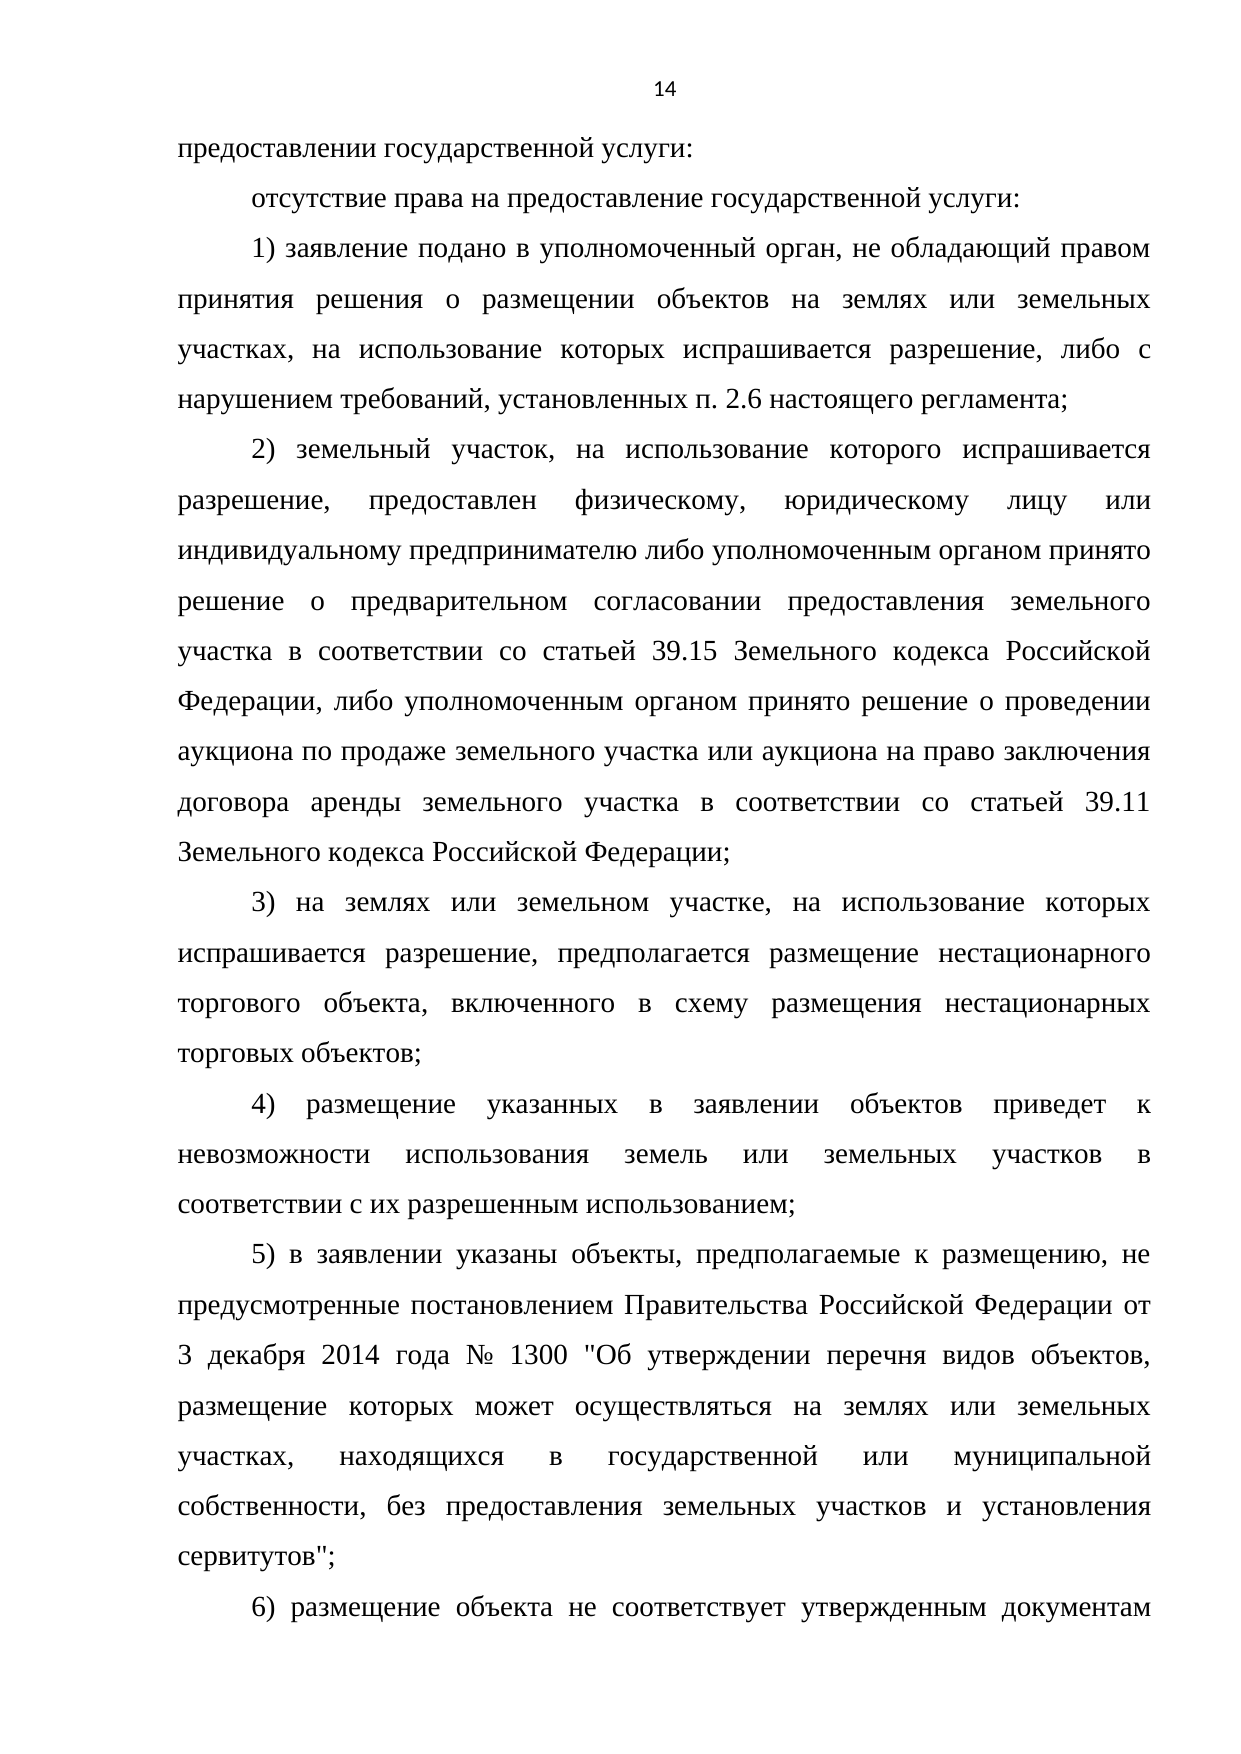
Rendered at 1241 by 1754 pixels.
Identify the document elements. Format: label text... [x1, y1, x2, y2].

text отсутствие права на предоставление государственной услуги: [177, 180, 1152, 214]
text 1) заявление подано в уполномоченный орган, не обладающий правом принятия решения о размещении объектов на землях или земельных участках, на использование которых испрашивается разрешение, либо с нарушением требований, установленных п. 2.6 настоящего регламента; [177, 230, 1152, 415]
text 5) в заявлении указаны объекты, предполагаемые к размещению, не предусмотренные постановлением Правительства Российской Федерации от 3 декабря 2014 года № 1300 "Об утверждении перечня видов объектов, размещение которых может осуществляться на землях или земельных участках, находящихся в государственной или муниципальной собственности, без предоставления земельных участков и установления сервитутов"; [177, 1237, 1152, 1572]
text 4) размещение указанных в заявлении объектов приведет к невозможности использования земель или земельных участков в соответствии с их разрешенным использованием; [177, 1086, 1152, 1220]
text 2) земельный участок, на использование которого испрашивается разрешение, предоставлен физическому, юридическому лицу или индивидуальному предпринимателю либо уполномоченным органом принято решение о предварительном согласовании предоставления земельного участка в соответствии со статьей 39.15 Земельного кодекса Российской Федерации, либо уполномоченным органом принято решение о проведении аукциона по продаже земельного участка или аукциона на право заключения договора аренды земельного участка в соответствии со статьей 39.11 Земельного кодекса Российской Федерации; [177, 432, 1152, 868]
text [177, 130, 1152, 163]
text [177, 1589, 1152, 1622]
text 3) на землях или земельном участке, на использование которых испрашивается разрешение, предполагается размещение нестационарного торгового объекта, включенного в схему размещения нестационарных торговых объектов; [177, 884, 1152, 1069]
